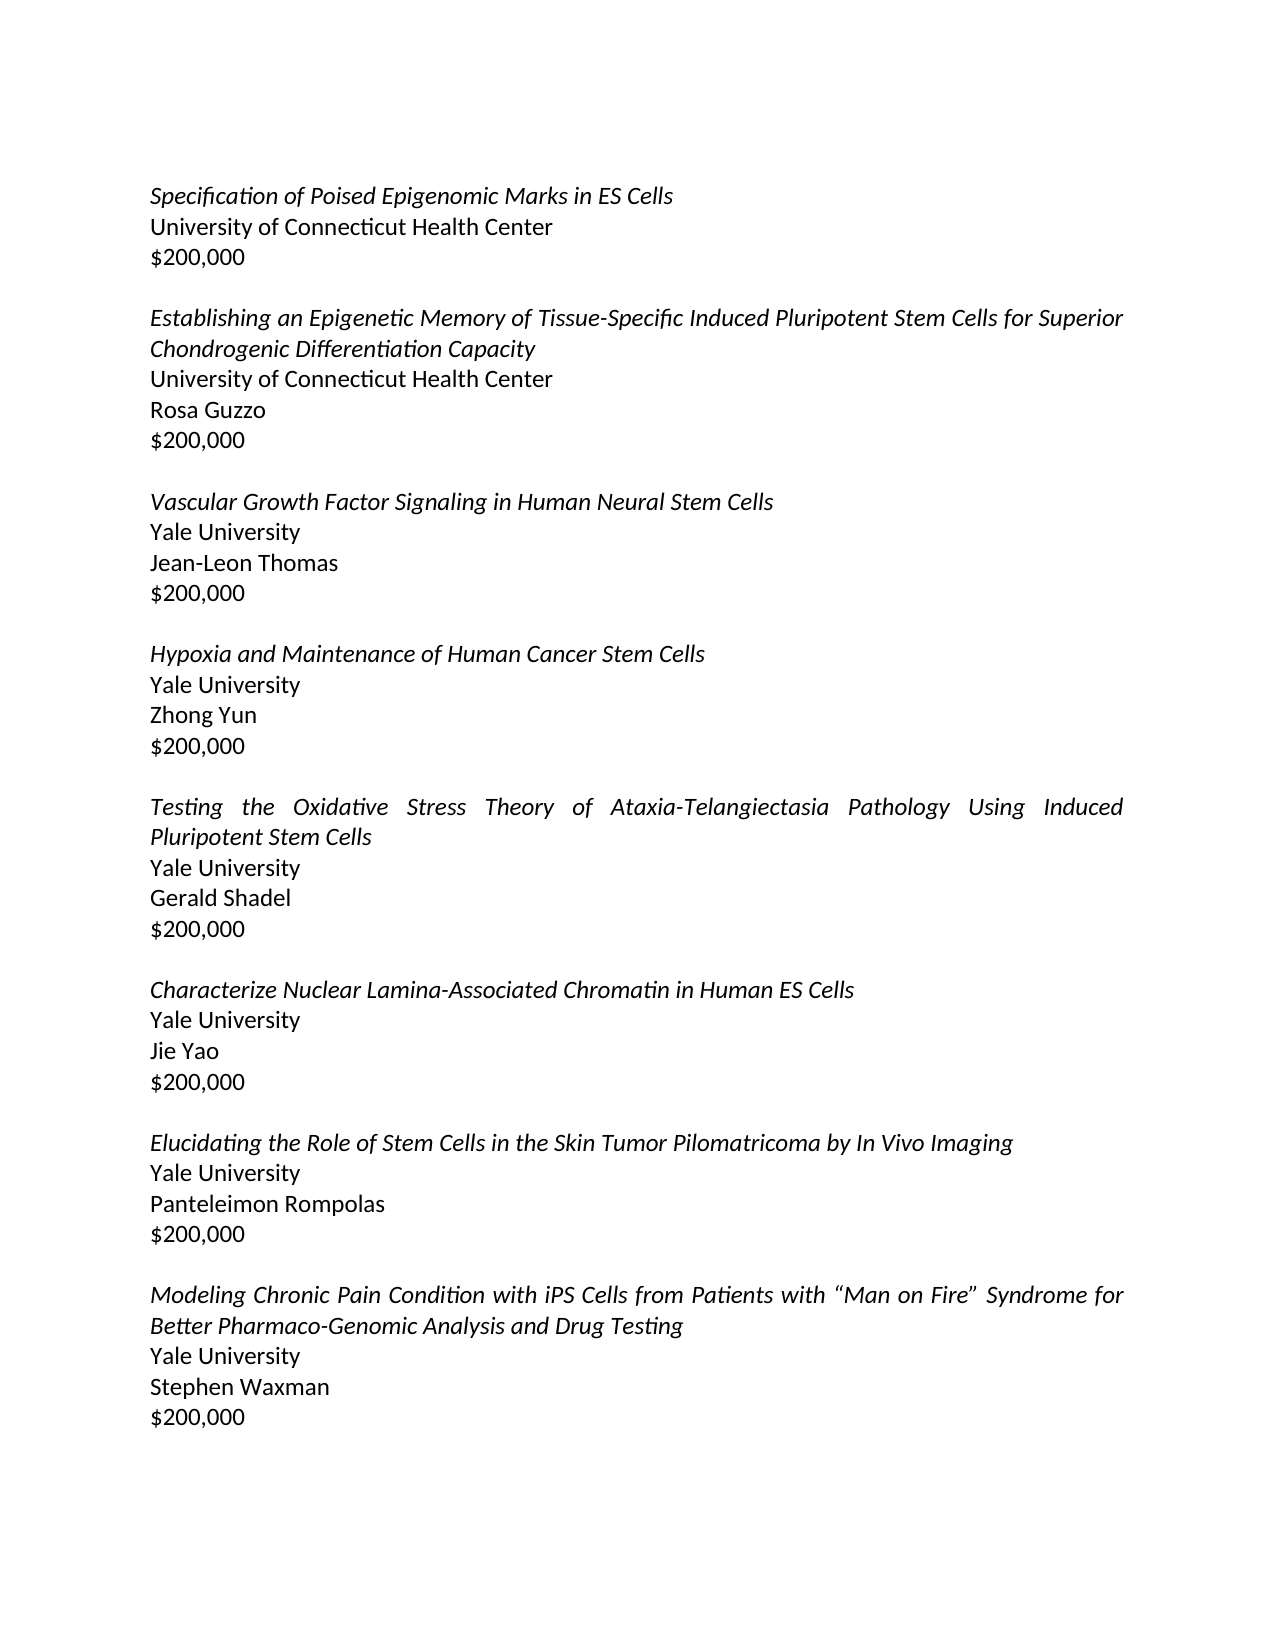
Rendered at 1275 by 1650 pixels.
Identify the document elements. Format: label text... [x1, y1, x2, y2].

text Hypoxia and Maintenance of Human Cancer Stem Cells [150, 638, 1125, 669]
text Yale University [150, 1340, 1125, 1371]
text Yale University [150, 1157, 1125, 1188]
text $200,000 [150, 425, 1125, 455]
text University of Connecticut Health Center [150, 364, 1125, 394]
text Modeling Chronic Pain Condition with iPS Cells from Patients with “Man on Fire” Syndrome for Better Pharmaco-Genomic Analysis and Drug Testing [150, 1279, 1125, 1340]
text Elucidating the Role of Stem Cells in the Skin Tumor Pilomatricoma by In Vivo Imaging [150, 1127, 1125, 1157]
text Jean-Leon Thomas [150, 547, 1125, 577]
text $200,000 [150, 913, 1125, 943]
text $200,000 [150, 577, 1125, 608]
text Vascular Growth Factor Signaling in Human Neural Stem Cells [150, 486, 1125, 516]
text Characterize Nuclear Lamina-Associated Chromatin in Human ES Cells [150, 974, 1125, 1004]
text University of Connecticut Health Center [150, 211, 1125, 242]
text Gerald Shadel [150, 882, 1125, 913]
text Yale University [150, 516, 1125, 547]
text $200,000 [150, 1401, 1125, 1432]
text Testing the Oxidative Stress Theory of Ataxia-Telangiectasia Pathology Using Induced Pluripotent Stem Cells [150, 791, 1125, 852]
text Establishing an Epigenetic Memory of Tissue-Specific Induced Pluripotent Stem Cells for Superior Chondrogenic Differentiation Capacity [150, 303, 1125, 364]
text Rosa Guzzo [150, 394, 1125, 425]
text Yale University [150, 669, 1125, 699]
text Stephen Waxman [150, 1371, 1125, 1401]
text $200,000 [150, 1066, 1125, 1096]
text Yale University [150, 1004, 1125, 1035]
text $200,000 [150, 1218, 1125, 1249]
text Zhong Yun [150, 699, 1125, 730]
text $200,000 [150, 242, 1125, 272]
text Jie Yao [150, 1035, 1125, 1066]
text Specification of Poised Epigenomic Marks in ES Cells [150, 181, 1125, 211]
text Panteleimon Rompolas [150, 1188, 1125, 1218]
text $200,000 [150, 730, 1125, 760]
text Yale University [150, 852, 1125, 882]
